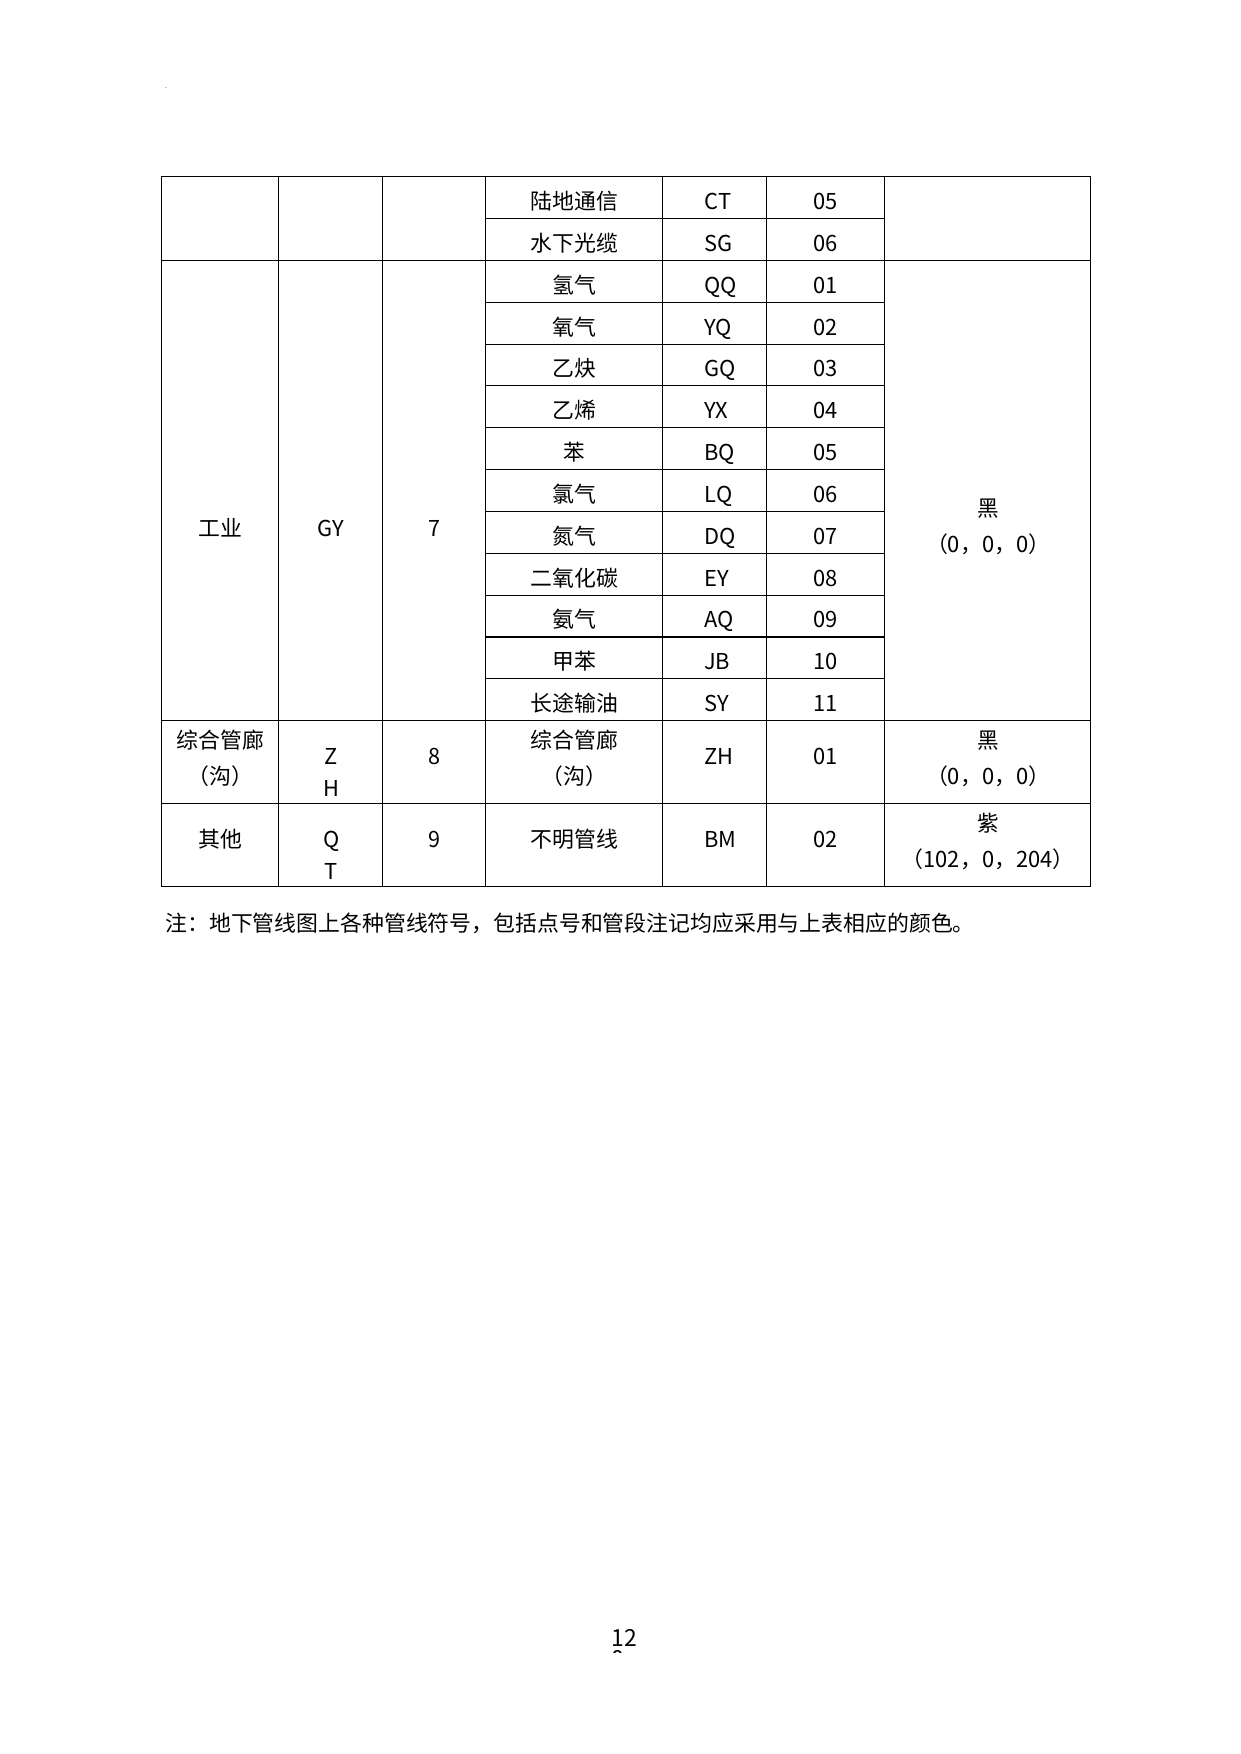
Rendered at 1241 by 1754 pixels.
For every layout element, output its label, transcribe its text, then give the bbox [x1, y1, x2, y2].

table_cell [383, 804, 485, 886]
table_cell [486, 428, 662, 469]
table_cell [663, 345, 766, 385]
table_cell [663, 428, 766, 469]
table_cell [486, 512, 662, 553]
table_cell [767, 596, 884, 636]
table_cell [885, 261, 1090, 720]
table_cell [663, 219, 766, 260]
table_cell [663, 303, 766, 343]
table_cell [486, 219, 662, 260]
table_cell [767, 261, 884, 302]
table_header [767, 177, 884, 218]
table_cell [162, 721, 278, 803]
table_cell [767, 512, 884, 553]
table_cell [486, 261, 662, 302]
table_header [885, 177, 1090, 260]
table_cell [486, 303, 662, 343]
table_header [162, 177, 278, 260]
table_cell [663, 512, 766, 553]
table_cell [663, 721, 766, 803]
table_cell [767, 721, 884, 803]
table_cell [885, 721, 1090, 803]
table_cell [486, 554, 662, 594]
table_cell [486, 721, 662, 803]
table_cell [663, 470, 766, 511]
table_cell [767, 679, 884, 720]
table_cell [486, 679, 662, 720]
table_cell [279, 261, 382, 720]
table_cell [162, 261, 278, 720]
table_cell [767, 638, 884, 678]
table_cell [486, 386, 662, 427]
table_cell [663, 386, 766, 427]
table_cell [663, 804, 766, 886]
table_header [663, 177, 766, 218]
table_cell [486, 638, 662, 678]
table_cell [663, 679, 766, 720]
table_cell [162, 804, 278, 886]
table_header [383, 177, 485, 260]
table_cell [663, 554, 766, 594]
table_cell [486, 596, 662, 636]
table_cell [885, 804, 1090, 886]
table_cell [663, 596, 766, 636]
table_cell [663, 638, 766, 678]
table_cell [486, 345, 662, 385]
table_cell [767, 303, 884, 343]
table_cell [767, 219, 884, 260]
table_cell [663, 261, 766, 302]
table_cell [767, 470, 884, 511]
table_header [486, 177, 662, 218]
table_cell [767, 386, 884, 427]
text 注：地下管线图上各种管线符号，包括点号和管段注记均应采用与上表相应的颜色。 [165, 906, 1119, 938]
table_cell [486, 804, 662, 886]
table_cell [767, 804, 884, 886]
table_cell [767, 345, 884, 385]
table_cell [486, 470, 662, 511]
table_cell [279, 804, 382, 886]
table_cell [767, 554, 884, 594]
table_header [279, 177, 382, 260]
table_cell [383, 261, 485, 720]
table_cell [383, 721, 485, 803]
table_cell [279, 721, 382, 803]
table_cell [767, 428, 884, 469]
